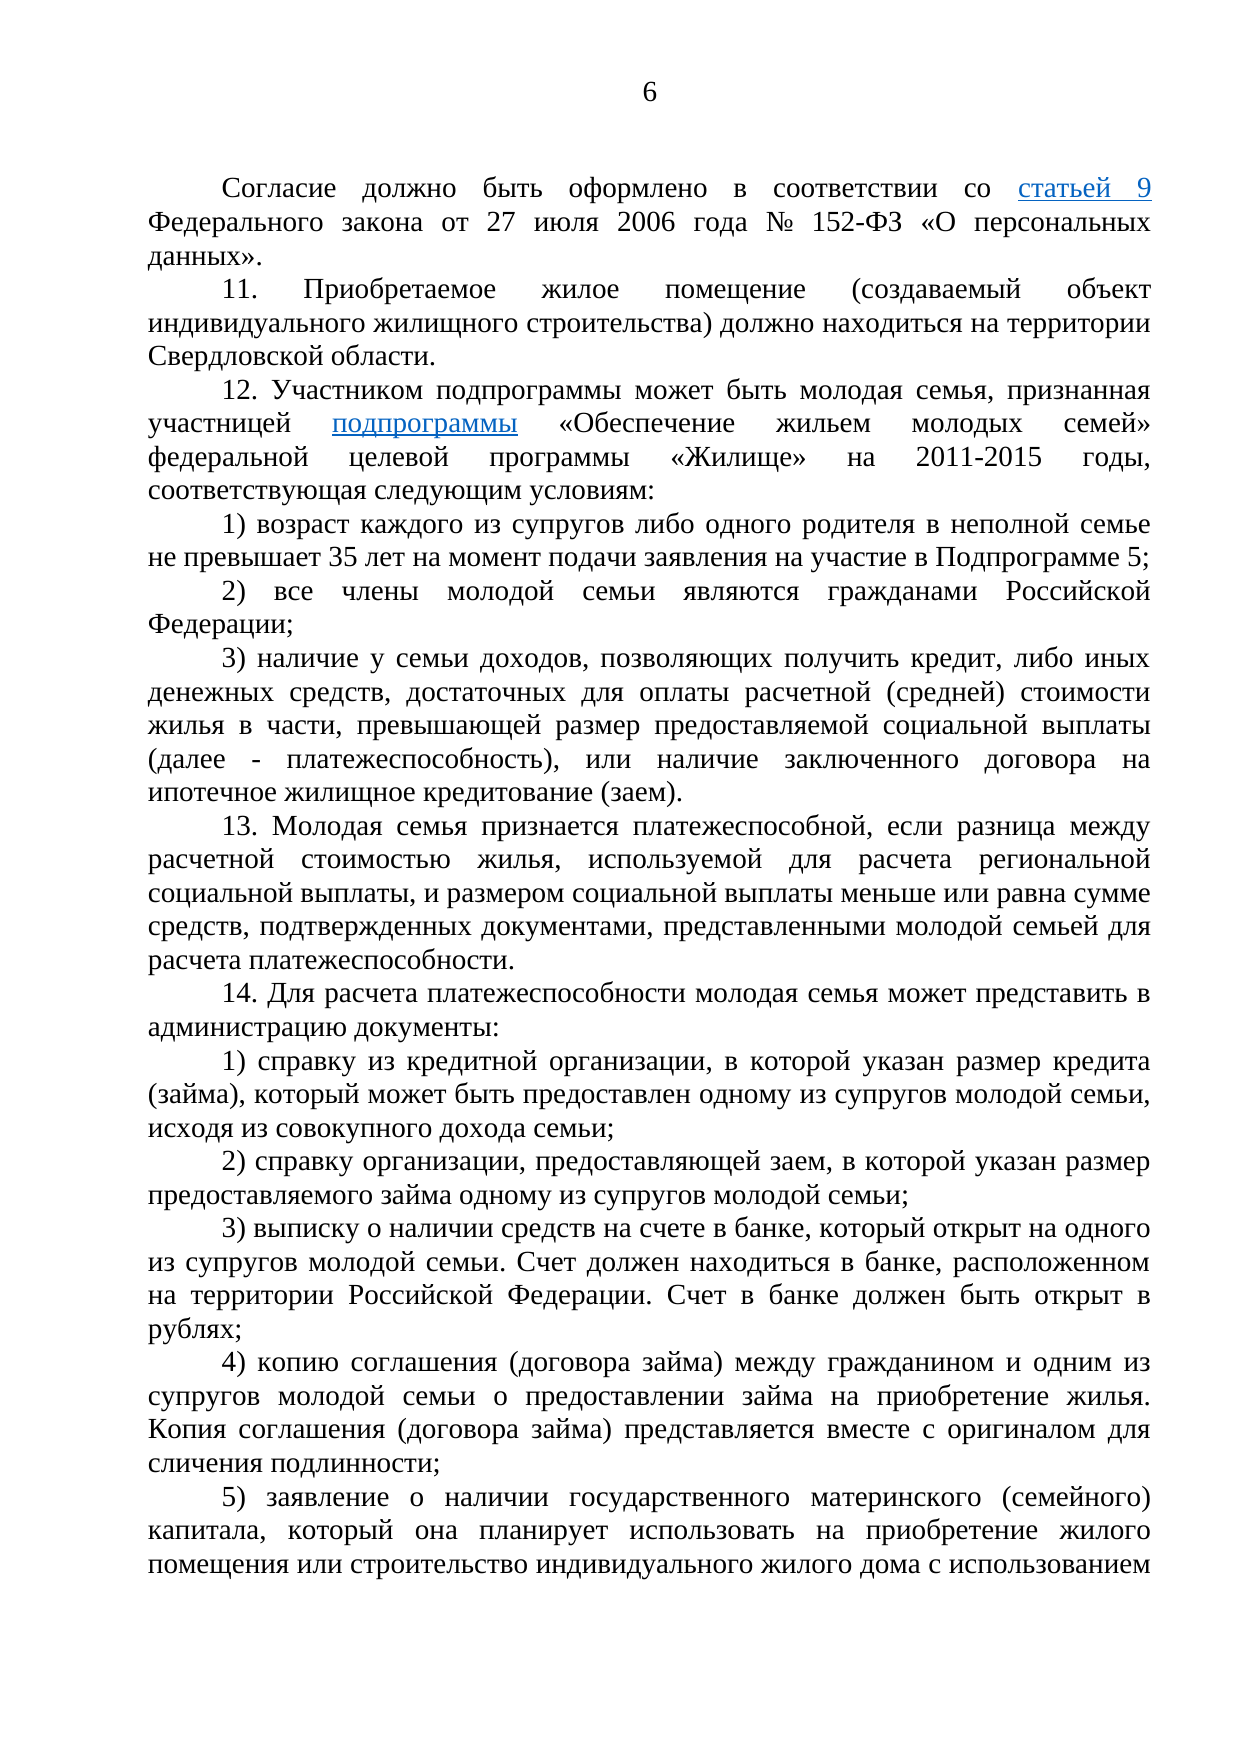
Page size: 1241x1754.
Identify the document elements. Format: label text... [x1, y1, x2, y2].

text 13. Молодая семья признается платежеспособной, если разница между расчетной стоимостью жилья, используемой для расчета региональной социальной выплаты, и размером социальной выплаты меньше или равна сумме средств, подтвержденных документами, представленными молодой семьей для расчета платежеспособности. [148, 808, 1152, 976]
text 2) все члены молодой семьи являются гражданами Российской Федерации; [148, 573, 1152, 640]
text 11. Приобретаемое жилое помещение (создаваемый объект индивидуального жилищного строительства) должно находиться на территории Свердловской области. [148, 271, 1152, 372]
text 3) выписку о наличии средств на счете в банке, который открыт на одного из супругов молодой семьи. Счет должен находиться в банке, расположенном на территории Российской Федерации. Счет в банке должен быть открыт в рублях; [148, 1210, 1152, 1344]
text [148, 1479, 1152, 1579]
text 3) наличие у семьи доходов, позволяющих получить кредит, либо иных денежных средств, достаточных для оплаты расчетной (средней) стоимости жилья в части, превышающей размер предоставляемой социальной выплаты (далее - платежеспособность), или наличие заключенного договора на ипотечное жилищное кредитование (заем). [148, 640, 1152, 808]
text 1) справку из кредитной организации, в которой указан размер кредита (займа), который может быть предоставлен одному из супругов молодой семьи, исходя из совокупного дохода семьи; [148, 1043, 1152, 1143]
text 12. Участником подпрограммы может быть молодая семья, признанная участницей подпрограммы «Обеспечение жильем молодых семей» федеральной целевой программы «Жилище» на 2011-2015 годы, соответствующая следующим условиям: [148, 372, 1152, 506]
text 1) возраст каждого из супругов либо одного родителя в неполной семье не превышает 35 лет на момент подачи заявления на участие в Подпрограмме 5; [148, 506, 1152, 573]
text 4) копию соглашения (договора займа) между гражданином и одним из супругов молодой семьи о предоставлении займа на приобретение жилья. Копия соглашения (договора займа) представляется вместе с оригиналом для сличения подлинности; [148, 1344, 1152, 1479]
text 2) справку организации, предоставляющей заем, в которой указан размер предоставляемого займа одному из супругов молодой семьи; [148, 1143, 1152, 1210]
text 14. Для расчета платежеспособности молодая семья может представить в администрацию документы: [148, 976, 1152, 1043]
text Согласие должно быть оформлено в соответствии со статьей 9 Федерального закона от 27 июля 2006 года № 152-ФЗ «О персональных данных». [148, 171, 1152, 271]
